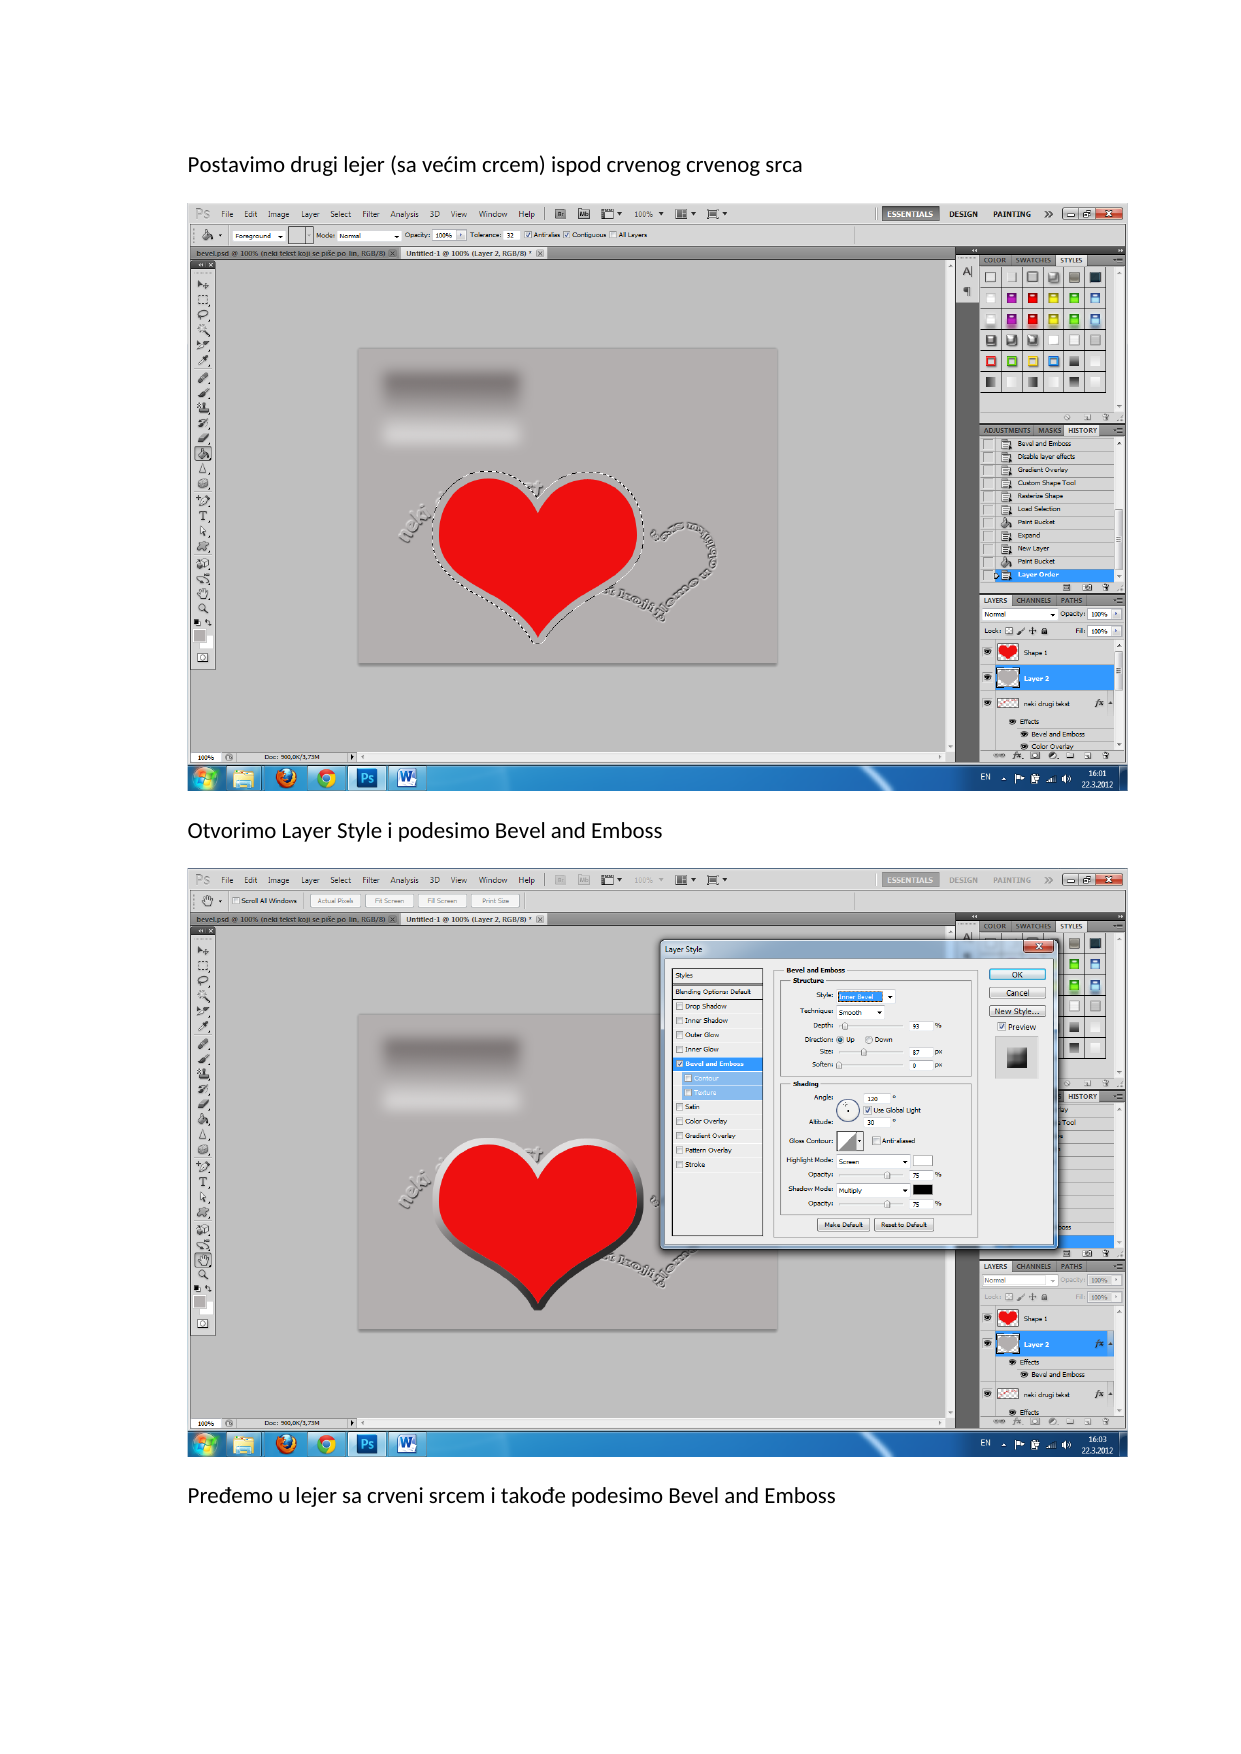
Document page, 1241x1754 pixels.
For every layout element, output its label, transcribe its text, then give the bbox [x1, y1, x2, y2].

text Postavimo drugi lejer (sa većim crcem) ispod crvenog crvenog srca [187, 150, 1090, 178]
text Pređemo u lejer sa crveni srcem i takođe podesimo Bevel and Emboss [187, 1481, 1090, 1509]
picture [187, 868, 1128, 1457]
picture [187, 203, 1128, 791]
text Otvorimo Layer Style i podesimo Bevel and Emboss [187, 816, 1090, 844]
